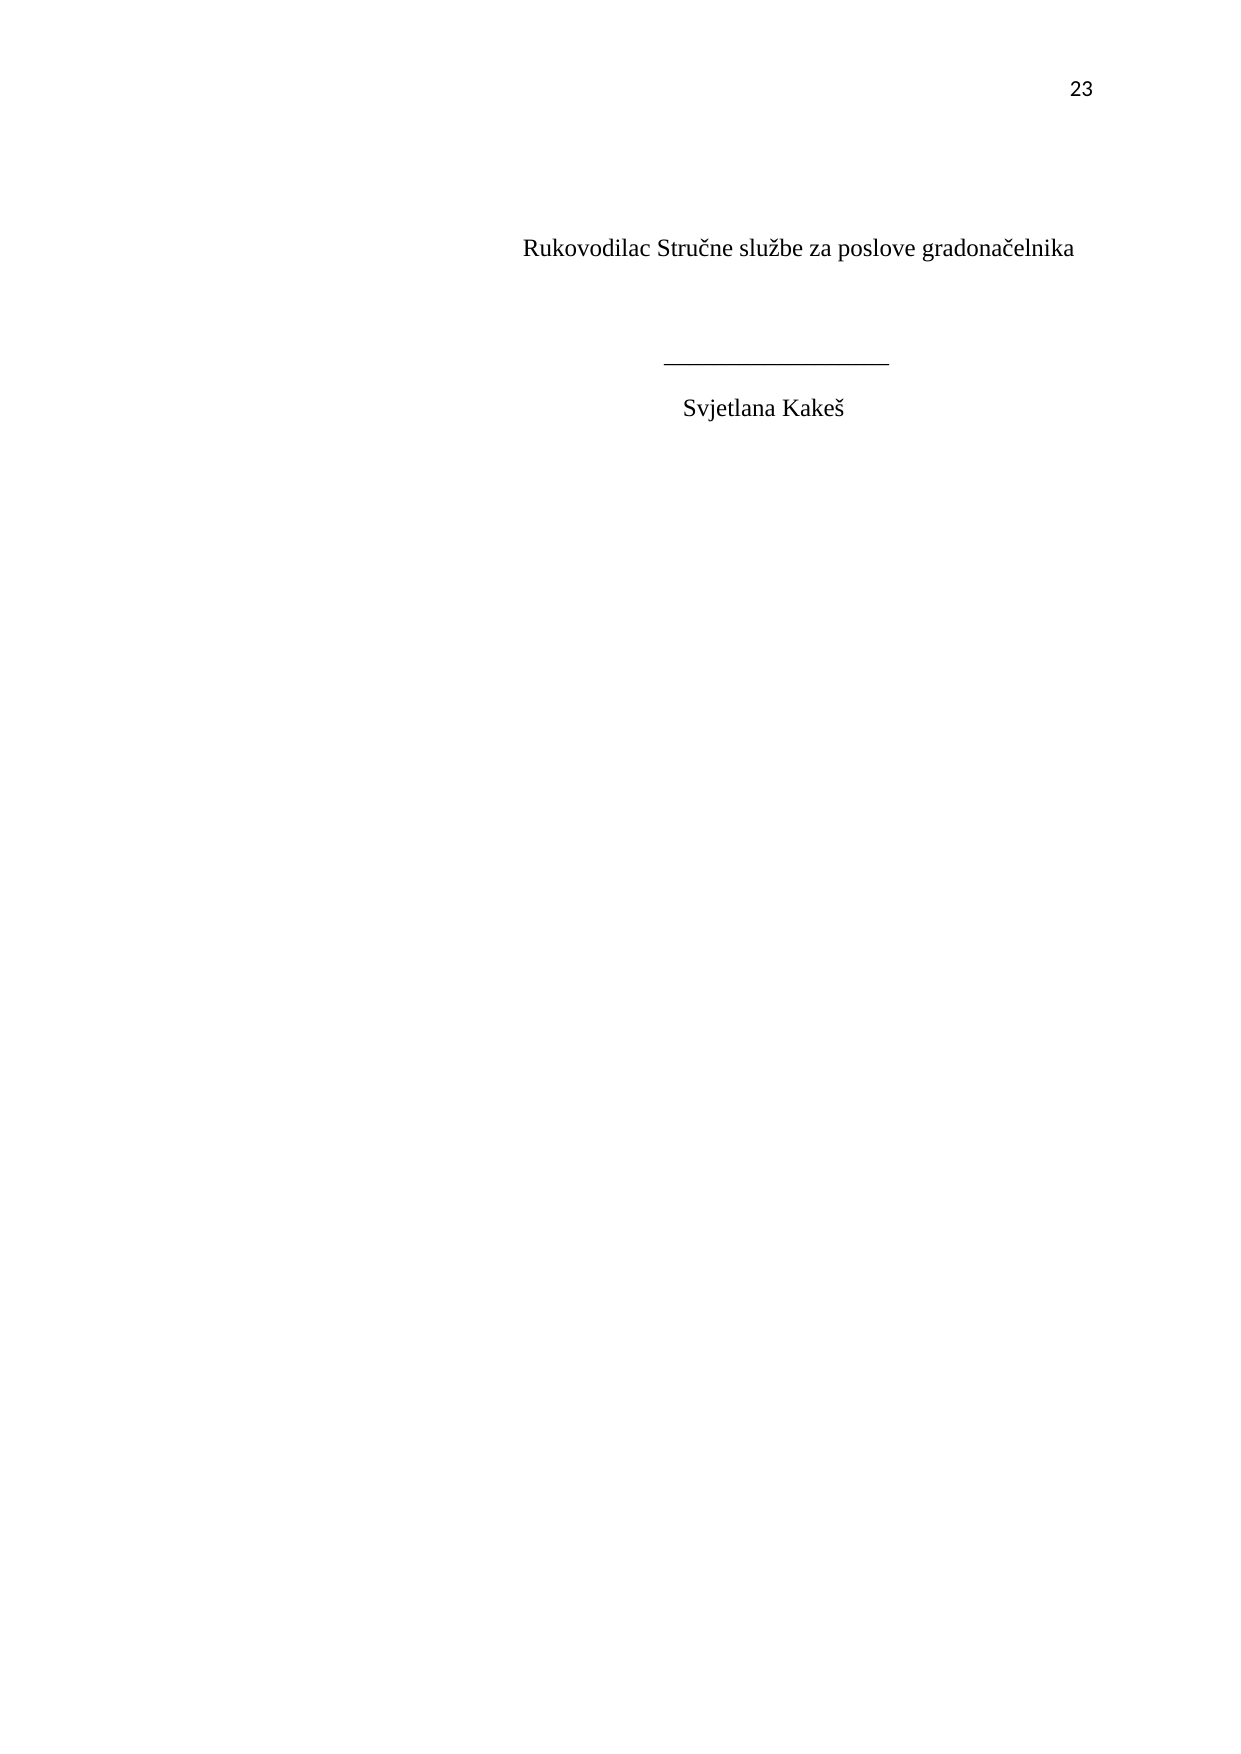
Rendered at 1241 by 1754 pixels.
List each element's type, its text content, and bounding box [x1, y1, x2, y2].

text Svjetlana Kakeš [148, 393, 1093, 422]
text __________________ [148, 339, 1093, 368]
text Rukovodilac Stručne službe za poslove gradonačelnika [148, 233, 1093, 261]
